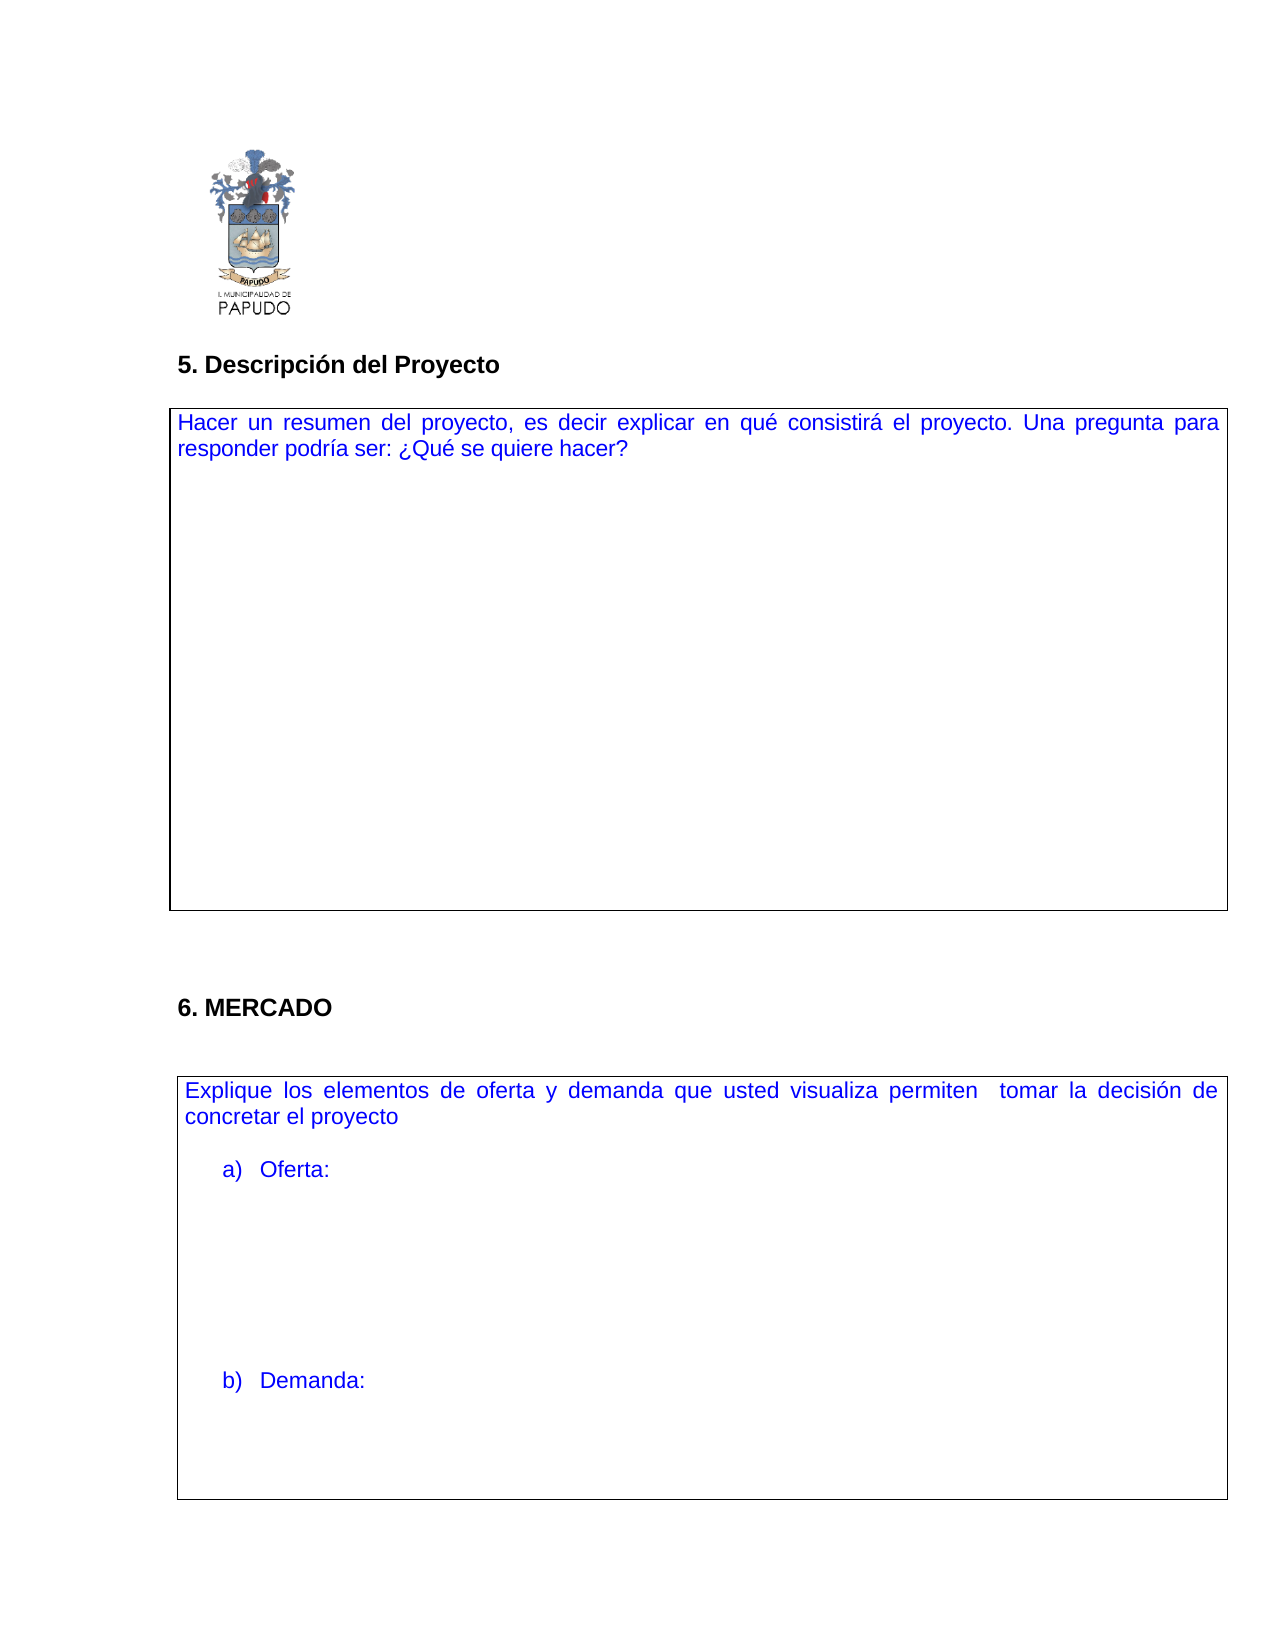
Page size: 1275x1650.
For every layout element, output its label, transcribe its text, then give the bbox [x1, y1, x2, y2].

text 6. MERCADO [177, 993, 1098, 1022]
text 5. Descripción del Proyecto [177, 351, 1098, 379]
table_header Hacer un resumen del proyecto, es decir explicar en qué consistirá el proyecto. Una pregunta para responder podría ser: ¿Qué se quiere hacer? [171, 409, 1227, 910]
table_header Explique los elementos de oferta y demanda que usted visualiza permiten tomar la decisión de concretar el proyecto Oferta: Demanda: [178, 1077, 1227, 1498]
picture [177, 147, 340, 326]
